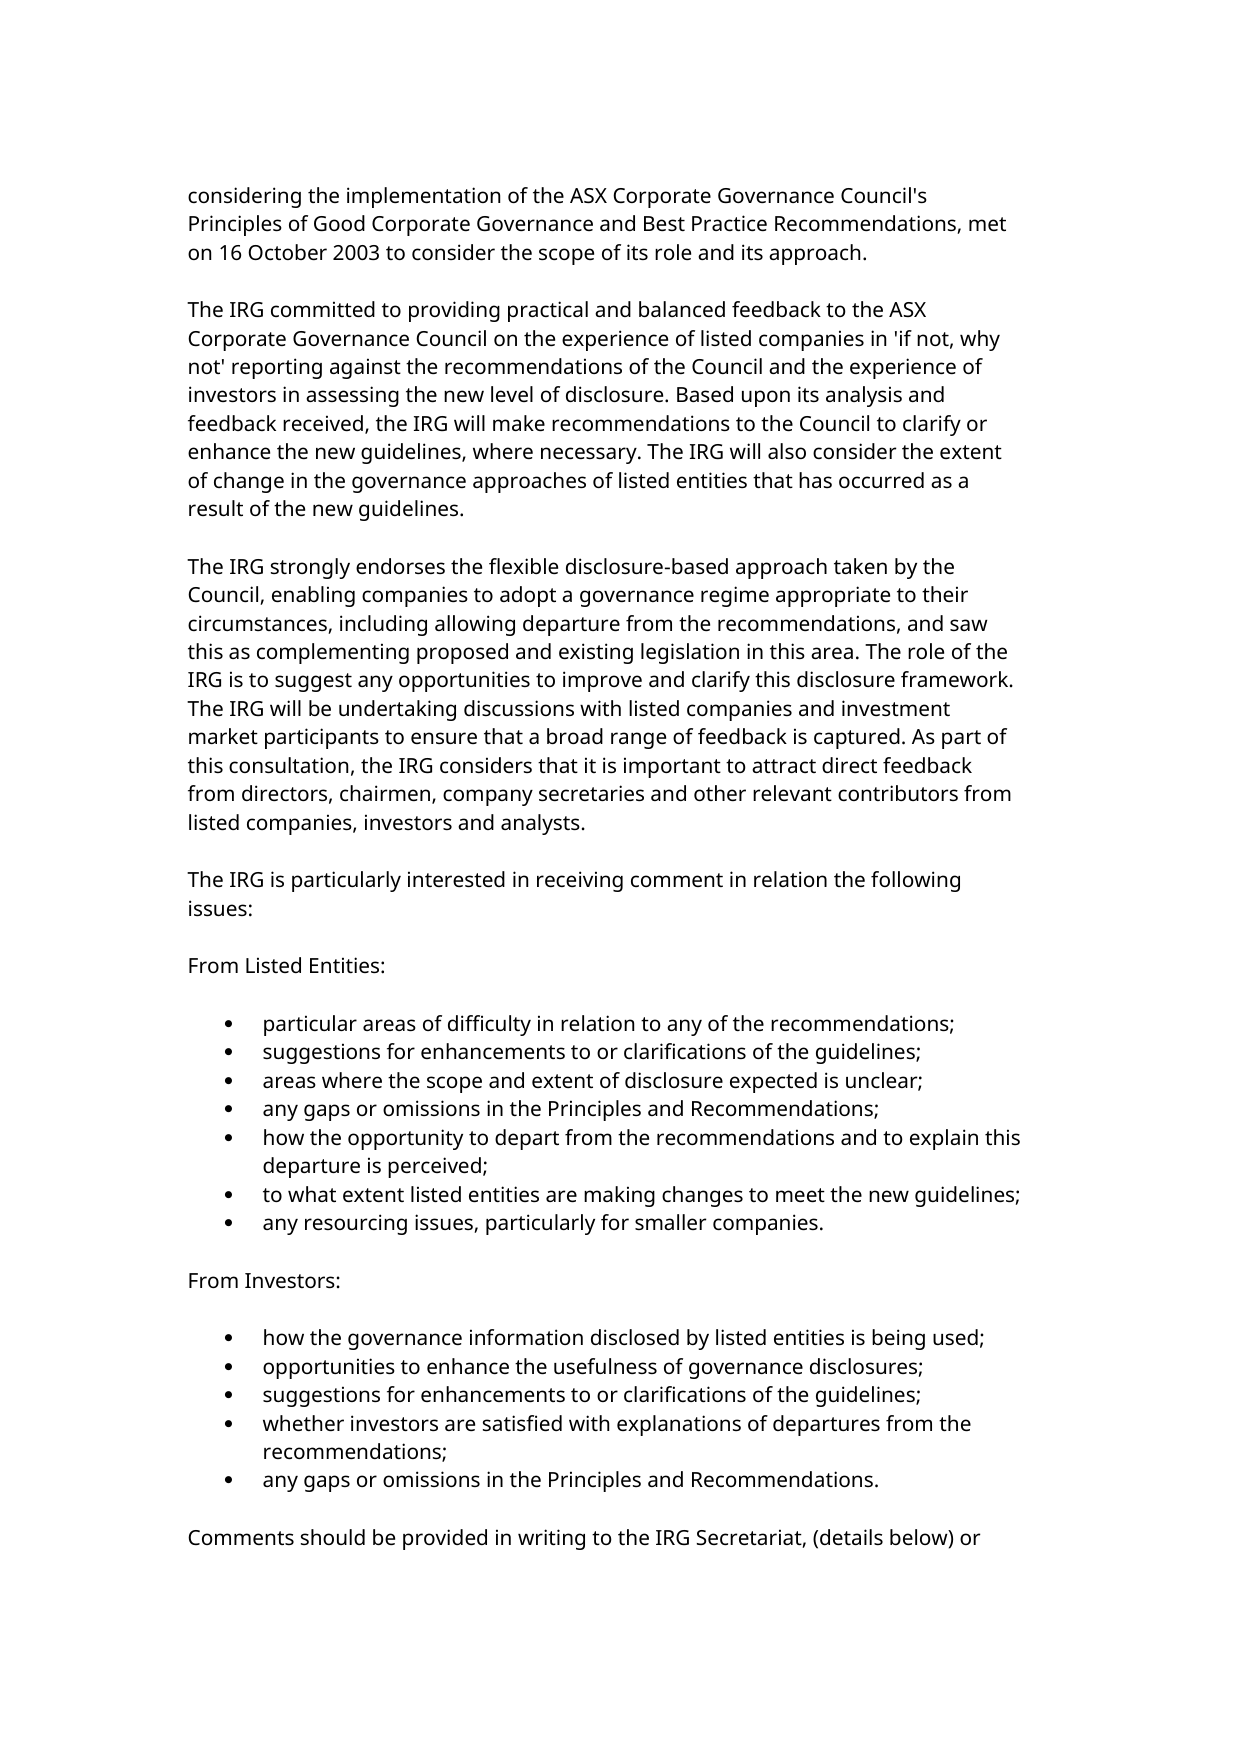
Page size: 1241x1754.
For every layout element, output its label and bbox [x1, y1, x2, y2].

table_cell [186, 150, 1025, 1553]
